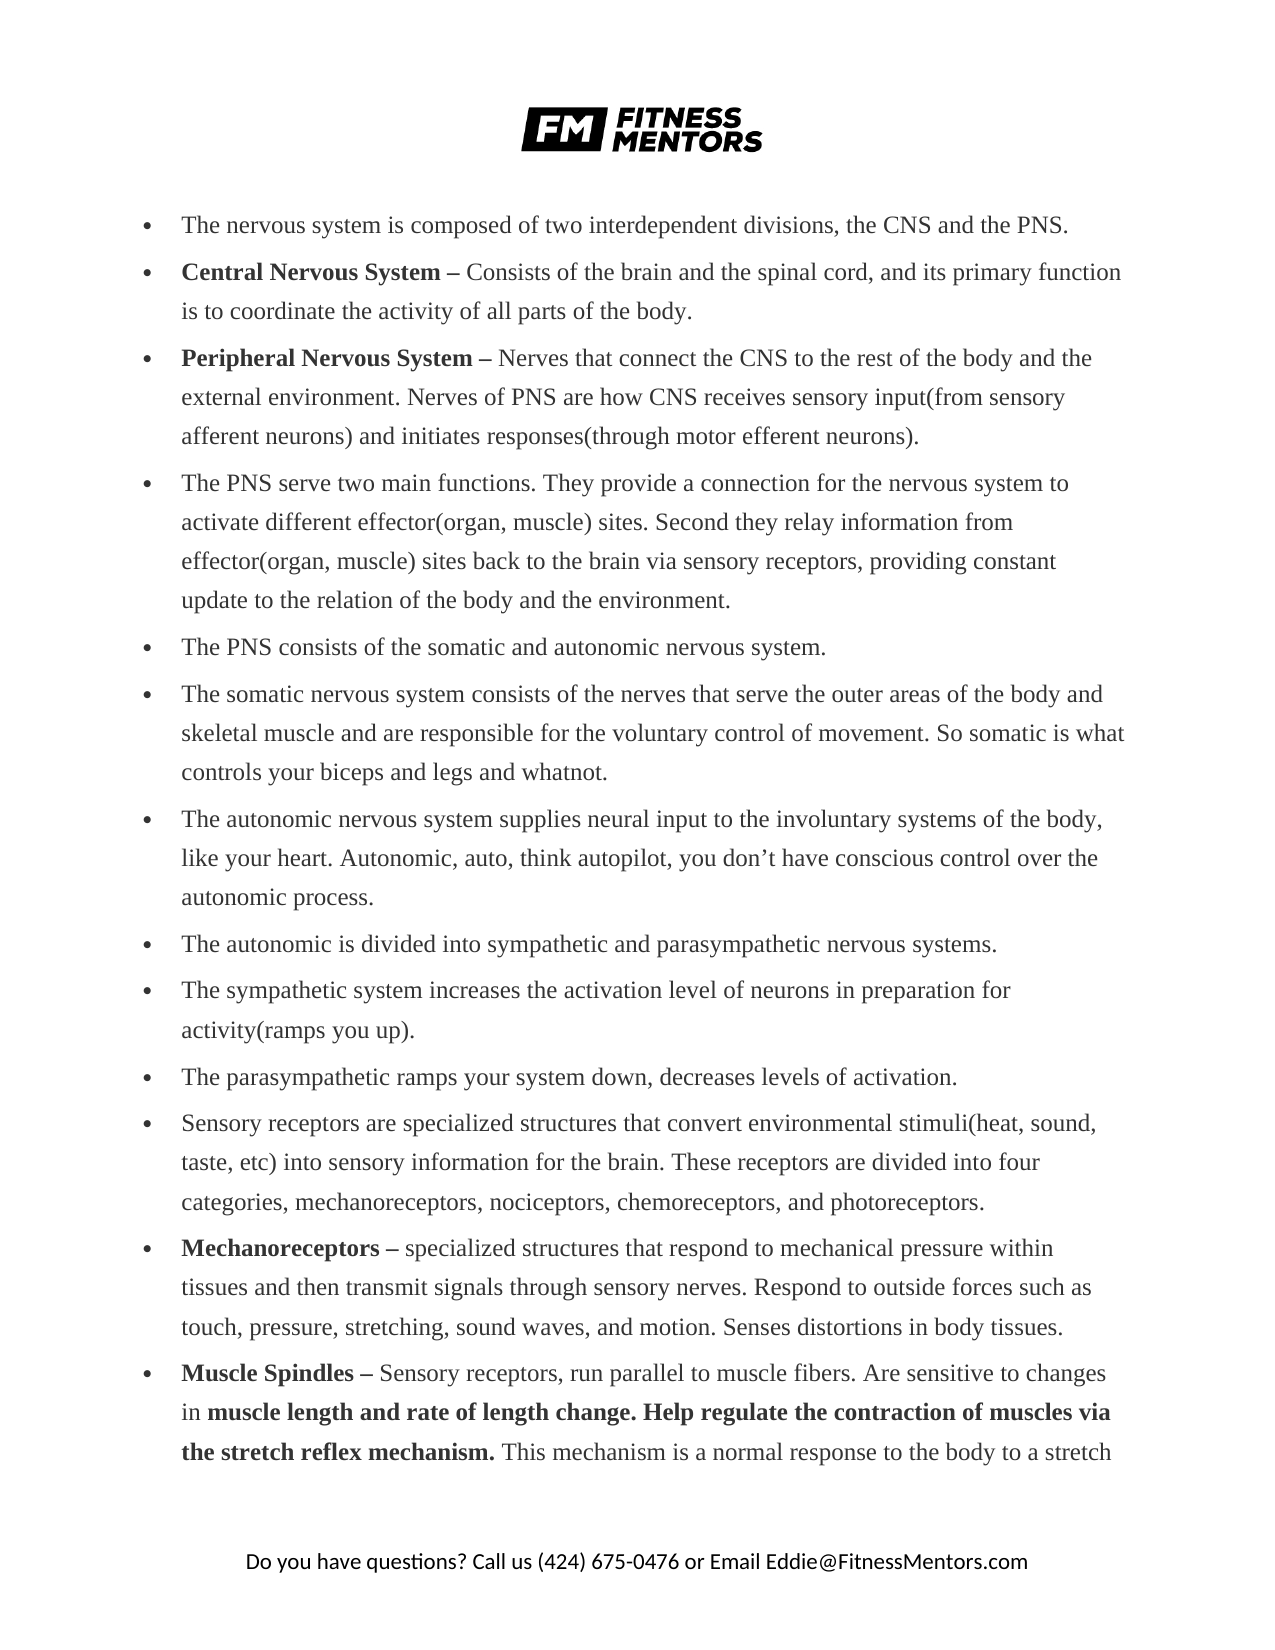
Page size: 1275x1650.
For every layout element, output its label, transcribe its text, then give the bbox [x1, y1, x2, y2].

list Sensory receptors are specialized structures that convert environmental stimuli(heat, sound, taste, etc) into sensory information for the brain. These receptors are divided into four categories, mechanoreceptors, nociceptors, chemoreceptors, and photoreceptors. [144, 1098, 1125, 1215]
list The nervous system is composed of two interdependent divisions, the CNS and the PNS. [144, 200, 1125, 239]
list The PNS consists of the somatic and autonomic nervous system. [144, 622, 1125, 661]
list The somatic nervous system consists of the nerves that serve the outer areas of the body and skeletal muscle and are responsible for the voluntary control of movement. So somatic is what controls your biceps and legs and whatnot. [144, 668, 1125, 786]
list The sympathetic system increases the activation level of neurons in preparation for activity(ramps you up). [144, 965, 1125, 1043]
list Central Nervous System – Consists of the brain and the spinal cord, and its primary function is to coordinate the activity of all parts of the body. [144, 247, 1125, 325]
list The autonomic nervous system supplies neural input to the involuntary systems of the body, like your heart. Autonomic, auto, think autopilot, you don’t have conscious control over the autonomic process. [144, 793, 1125, 911]
list Mechanoreceptors – specialized structures that respond to mechanical pressure within tissues and then transmit signals through sensory nerves. Respond to outside forces such as touch, pressure, stretching, sound waves, and motion. Senses distortions in body tissues. [144, 1223, 1125, 1340]
list The parasympathetic ramps your system down, decreases levels of activation. [144, 1051, 1125, 1090]
list The PNS serve two main functions. They provide a connection for the nervous system to activate different effector(organ, muscle) sites. Second they relay information from effector(organ, muscle) sites back to the brain via sensory receptors, providing constant update to the relation of the body and the environment. [144, 457, 1125, 614]
list Peripheral Nervous System – Nerves that connect the CNS to the rest of the body and the external environment. Nerves of PNS are how CNS receives sensory input(from sensory afferent neurons) and initiates responses(through motor efferent neurons). [144, 332, 1125, 450]
picture [487, 75, 788, 184]
list The autonomic is divided into sympathetic and parasympathetic nervous systems. [144, 918, 1125, 957]
